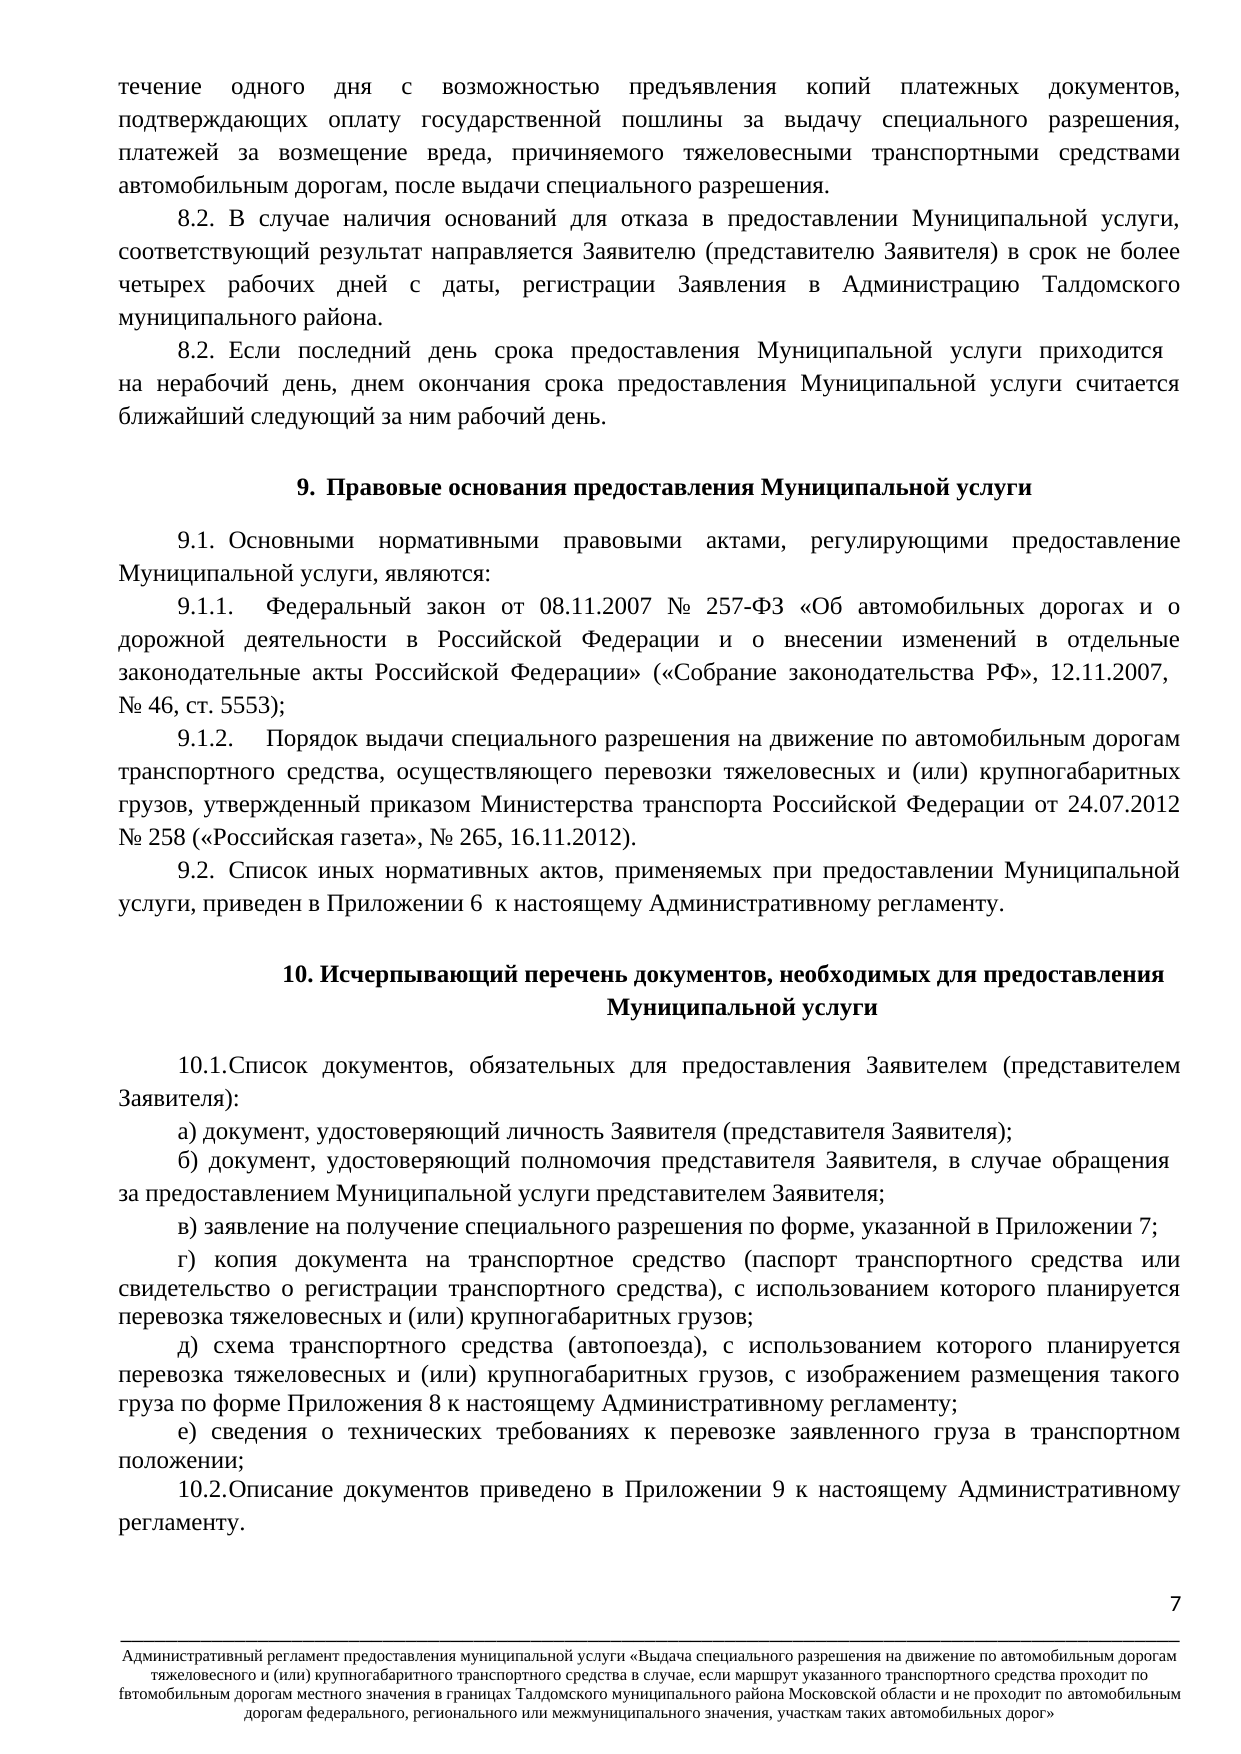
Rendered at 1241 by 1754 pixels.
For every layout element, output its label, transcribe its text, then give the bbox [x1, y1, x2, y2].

text в) заявление на получение специального разрешения по форме, указанной в Приложении 7; [118, 1211, 1181, 1240]
text д) схема транспортного средства (автопоезда), с использованием которого планируется перевозка тяжеловесных и (или) крупногабаритных грузов, с изображением размещения такого груза по форме Приложения 8 к настоящему Административному регламенту; [118, 1330, 1181, 1416]
text Исчерпывающий перечень документов, необходимых для предоставления Муниципальной услуги [266, 959, 1181, 1021]
text 8.2. В случае наличия оснований для отказа в предоставлении Муниципальной услуги, соответствующий результат направляется Заявителю (представителю Заявителя) в срок не более четырех рабочих дней с даты, регистрации Заявления в Администрацию Талдомского муниципального района. [118, 203, 1181, 331]
text г) копия документа на транспортное средство (паспорт транспортного средства или свидетельство о регистрации транспортного средства), с использованием которого планируется перевозка тяжеловесных и (или) крупногабаритных грузов; [118, 1244, 1181, 1330]
text е) сведения о технических требованиях к перевозке заявленного груза в транспортном положении; [118, 1416, 1181, 1474]
list Федеральный закон от 08.11.2007 № 257-ФЗ «Об автомобильных дорогах и о дорожной деятельности в Российской Федерации и о внесении изменений в отдельные законодательные акты Российской Федерации» («Собрание законодательства РФ», 12.11.2007, № 46, ст. 5553); [118, 591, 1181, 719]
text б) документ, удостоверяющий полномочия представителя Заявителя, в случае обращения за предоставлением Муниципальной услуги представителем Заявителя; [118, 1145, 1181, 1207]
list Список документов, обязательных для предоставления Заявителем (представителем Заявителя): [118, 1050, 1181, 1112]
list Описание документов приведено в Приложении 9 к настоящему Административному регламенту. [118, 1474, 1181, 1536]
list Если последний день срока предоставления Муниципальной услуги приходится на нерабочий день, днем окончания срока предоставления Муниципальной услуги считается ближайший следующий за ним рабочий день. [118, 397, 1181, 430]
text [118, 71, 1181, 199]
list Если последний день срока предоставления Муниципальной услуги приходится на нерабочий день, днем окончания срока предоставления Муниципальной услуги считается ближайший следующий за ним рабочий день. [118, 335, 1181, 368]
list Список иных нормативных актов, применяемых при предоставлении Муниципальной услуги, приведен в Приложении 6 к настоящему Административному регламенту. [118, 856, 1181, 917]
list Основными нормативными правовыми актами, регулирующими предоставление Муниципальной услуги, являются: [118, 525, 1181, 587]
text а) документ, удостоверяющий личность Заявителя (представителя Заявителя); [118, 1116, 1181, 1145]
text Правовые основания предоставления Муниципальной услуги [148, 472, 1181, 500]
list Порядок выдачи специального разрешения на движение по автомобильным дорогам транспортного средства, осуществляющего перевозки тяжеловесных и (или) крупногабаритных грузов, утвержденный приказом Министерства транспорта Российской Федерации от 24.07.2012 № 258 («Российская газета», № 265, 16.11.2012). [118, 723, 1181, 851]
